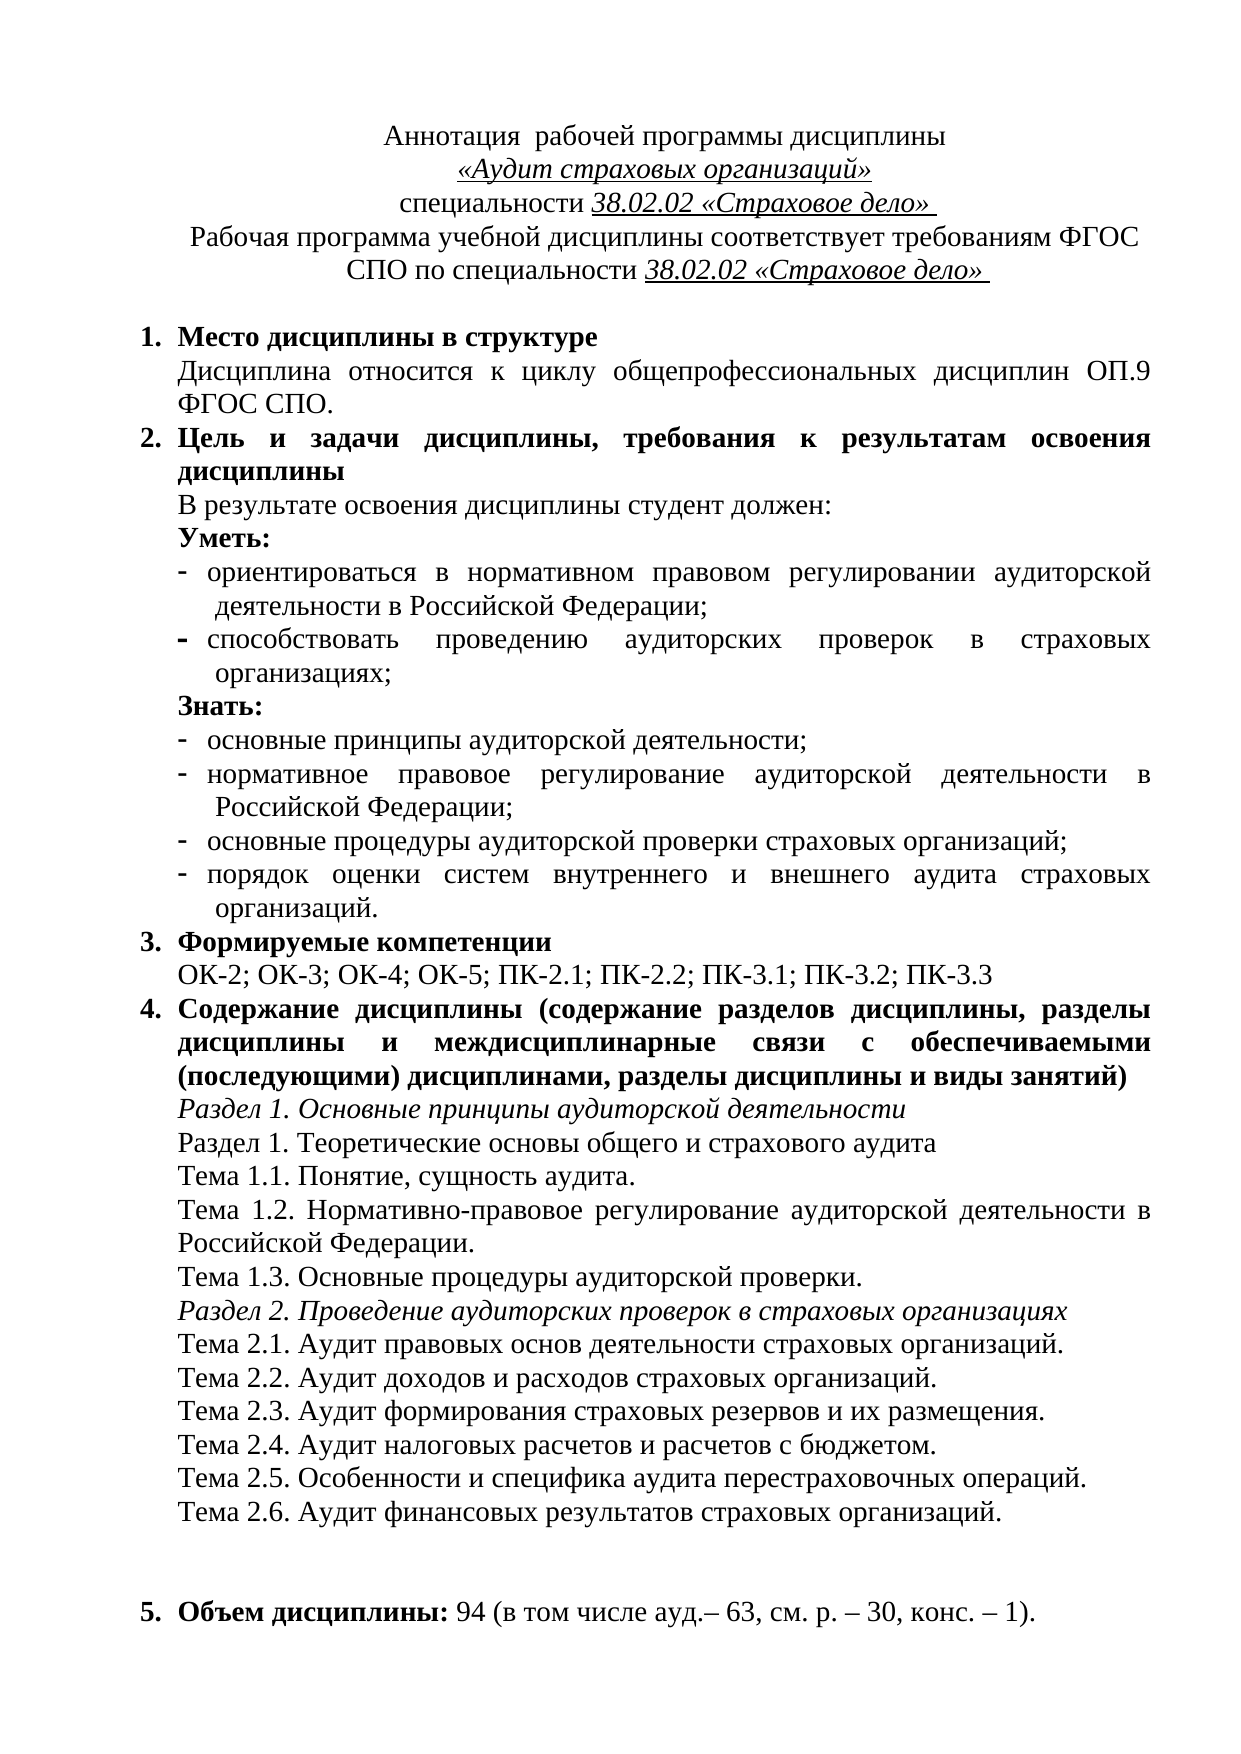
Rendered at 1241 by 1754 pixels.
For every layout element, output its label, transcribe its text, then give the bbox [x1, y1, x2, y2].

list Тема 2.5. Особенности и специфика аудита перестраховочных операций. [177, 1460, 1152, 1494]
text Рабочая программа учебной дисциплины соответствует требованиям ФГОС СПО по специальности 38.02.02 «Страховое дело» [177, 219, 1152, 286]
text Знать: [177, 688, 1152, 722]
list Тема 1.1. Понятие, сущность аудита. [177, 1158, 1152, 1192]
list основные принципы аудиторской деятельности; [177, 722, 1152, 756]
list Место дисциплины в структуре [140, 319, 1152, 353]
text специальности 38.02.02 «Страховое дело» [177, 185, 1152, 219]
list Цель и задачи дисциплины, требования к результатам освоения дисциплины [140, 420, 1152, 487]
list Тема 2.6. Аудит финансовых результатов страховых организаций. [177, 1494, 1152, 1527]
list Тема 1.3. Основные процедуры аудиторской проверки. [177, 1259, 1152, 1293]
list Тема 1.2. Нормативно-правовое регулирование аудиторской деятельности в Российской Федерации. [177, 1192, 1152, 1259]
list В результате освоения дисциплины студент должен: [177, 487, 1152, 521]
list ОК-2; ОК-3; ОК-4; ОК-5; ПК-2.1; ПК-2.2; ПК-3.1; ПК-3.2; ПК-3.3 [177, 957, 1152, 991]
list Дисциплина относится к циклу общепрофессиональных дисциплин ОП.9 ФГОС СПО. [177, 353, 1152, 420]
list Тема 2.4. Аудит налоговых расчетов и расчетов с бюджетом. [177, 1427, 1152, 1460]
text Уметь: [177, 521, 1152, 554]
list Раздел 2. Проведение аудиторских проверок в страховых организациях [177, 1293, 1152, 1326]
list ориентироваться в нормативном правовом регулировании аудиторской деятельности в Российской Федерации; [177, 554, 1152, 621]
list Содержание дисциплины (содержание разделов дисциплины, разделы дисциплины и междисциплинарные связи с обеспечиваемыми (последующими) дисциплинами, разделы дисциплины и виды занятий) [140, 991, 1152, 1091]
list порядок оценки систем внутреннего и внешнего аудита страховых организаций. [177, 857, 1152, 924]
list Тема 2.2. Аудит доходов и расходов страховых организаций. [177, 1360, 1152, 1393]
list нормативное правовое регулирование аудиторской деятельности в Российской Федерации; [177, 756, 1152, 823]
list Формируемые компетенции [140, 924, 1152, 957]
list Объем дисциплины: 94 (в том числе ауд.– 63, см. р. – 30, конс. – 1). [140, 1594, 1152, 1628]
list способствовать проведению аудиторских проверок в страховых организациях; [177, 621, 1152, 688]
text Аннотация рабочей программы дисциплины [177, 118, 1152, 152]
list Тема 2.3. Аудит формирования страховых резервов и их размещения. [177, 1393, 1152, 1427]
text «Аудит страховых организаций» [177, 152, 1152, 185]
text Раздел 1. Основные принципы аудиторской деятельности [177, 1091, 1152, 1125]
list Раздел 1. Теоретические основы общего и страхового аудита [177, 1125, 1152, 1158]
list Тема 2.1. Аудит правовых основ деятельности страховых организаций. [177, 1326, 1152, 1360]
list основные процедуры аудиторской проверки страховых организаций; [177, 823, 1152, 857]
